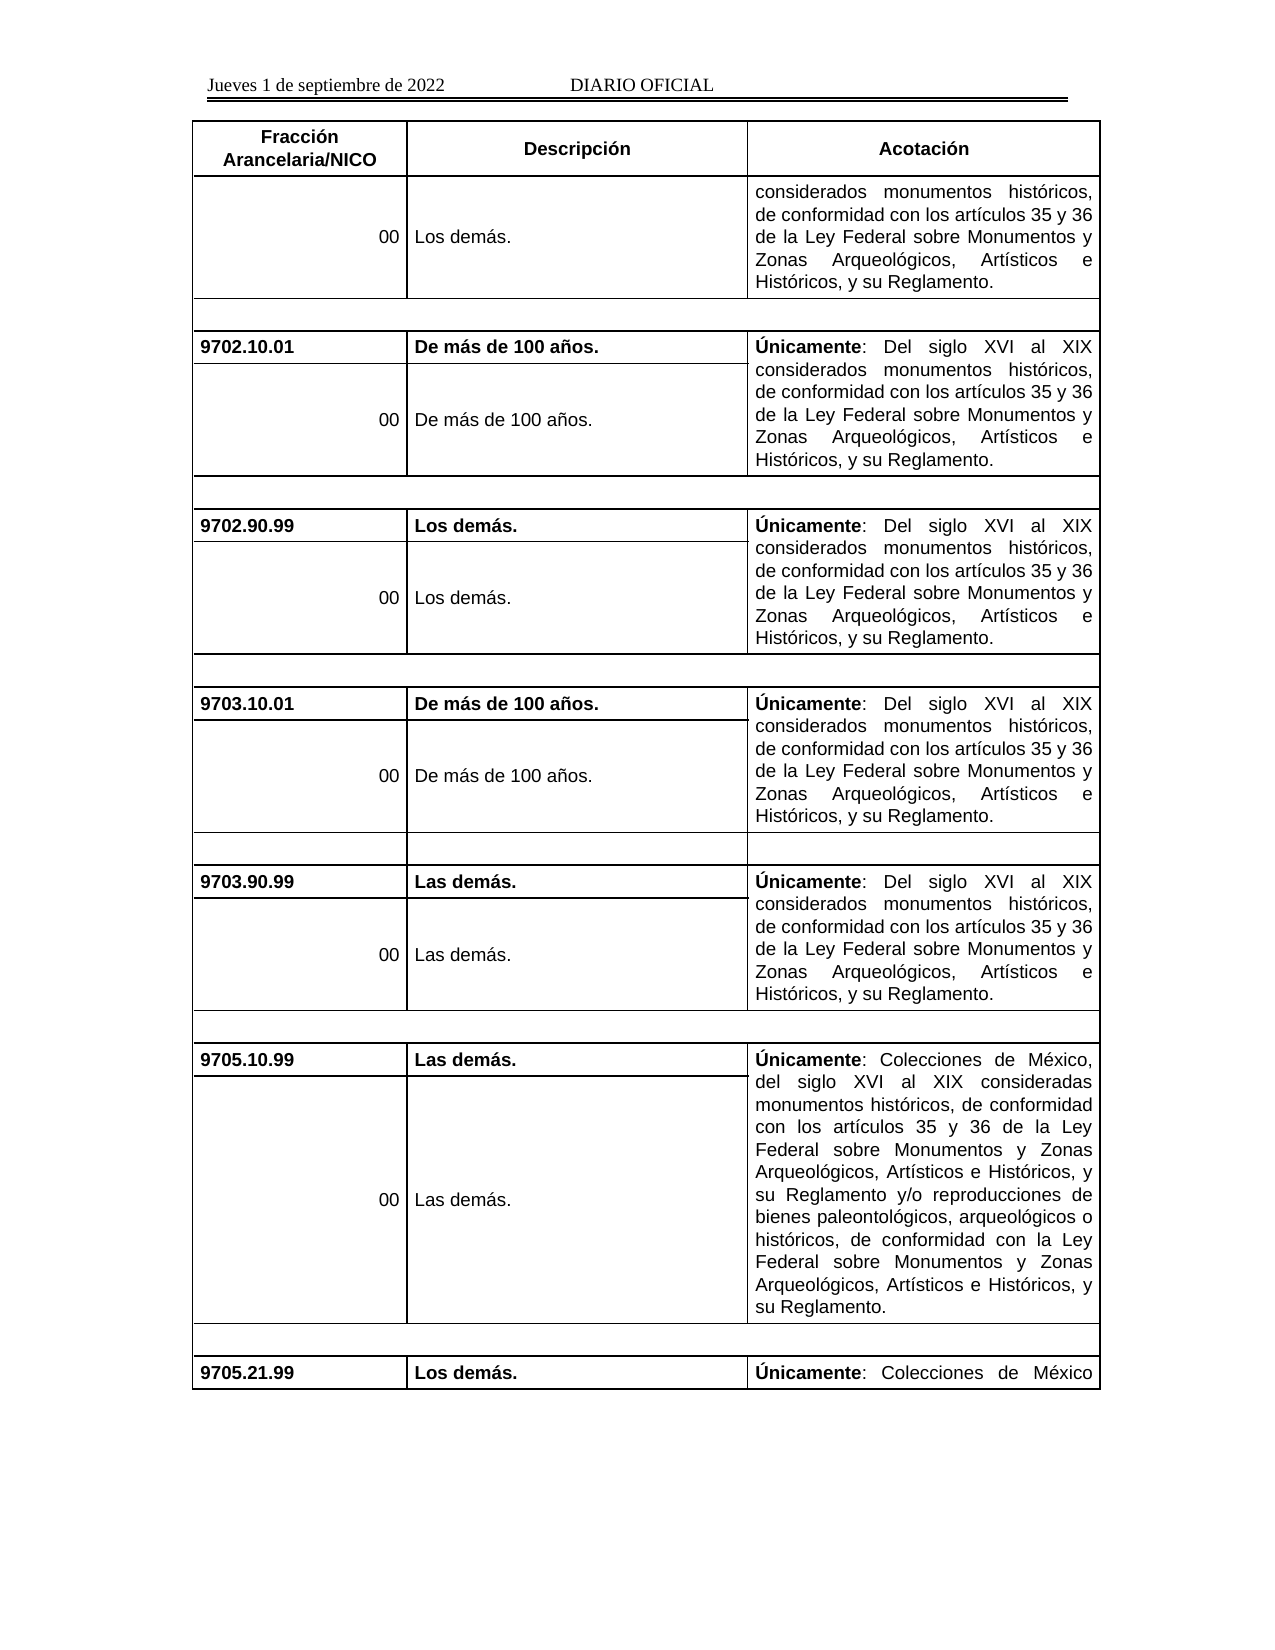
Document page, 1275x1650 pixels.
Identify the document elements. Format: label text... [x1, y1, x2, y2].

table_cell Únicamente: Colecciones de México, del siglo XVI al XIX consideradas monumentos históricos, de conformidad con los artículos 35 y 36 de la Ley Federal sobre Monumentos y Zonas Arqueológicos, Artísticos e Históricos, y su Reglamento y/o reproducciones de bienes paleontológicos, arqueológicos o históricos, de conformidad con la Ley Federal sobre Monumentos y Zonas Arqueológicos, Artísticos e Históricos, y su Reglamento. [748, 1044, 1099, 1322]
table_cell Los demás. [408, 177, 747, 297]
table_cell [748, 1357, 1099, 1388]
table_cell 9702.90.99 [193, 509, 406, 541]
table_cell [193, 1324, 1099, 1355]
table_header Fracción Arancelaria/NICO [193, 122, 406, 175]
table_cell [193, 833, 406, 864]
table_cell Las demás. [408, 899, 747, 1009]
table_cell 9702.10.01 [193, 331, 406, 363]
table_cell [193, 1011, 1099, 1042]
table_cell 00 [193, 720, 406, 831]
table_cell 9703.10.01 [193, 687, 406, 719]
table_cell Las demás. [408, 866, 747, 897]
table_cell De más de 100 años. [408, 332, 747, 363]
table_cell [193, 654, 1099, 686]
table_cell Los demás. [408, 1357, 747, 1388]
table_cell 00 [193, 898, 406, 1009]
table_cell 00 [193, 1076, 406, 1322]
table_cell 00 [193, 176, 406, 297]
table_cell Los demás. [408, 542, 747, 653]
table_cell De más de 100 años. [408, 364, 747, 475]
table_cell 00 [193, 364, 406, 475]
table_cell 00 [193, 542, 406, 653]
table_cell [193, 476, 1099, 508]
table_cell 9705.21.99 [193, 1356, 406, 1388]
table_cell Los demás. [408, 510, 747, 541]
table_header Descripción [408, 122, 747, 175]
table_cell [748, 177, 1099, 297]
table_cell [748, 833, 1099, 864]
table_cell [408, 833, 747, 864]
table_cell 9705.10.99 [193, 1043, 406, 1075]
table_cell Las demás. [408, 1044, 747, 1075]
table_header Acotación [748, 122, 1099, 175]
table_cell 9703.90.99 [193, 865, 406, 897]
table_cell De más de 100 años. [408, 688, 747, 719]
table_cell [193, 299, 1099, 330]
table_cell Las demás. [408, 1077, 747, 1322]
table_cell De más de 100 años. [408, 721, 747, 831]
